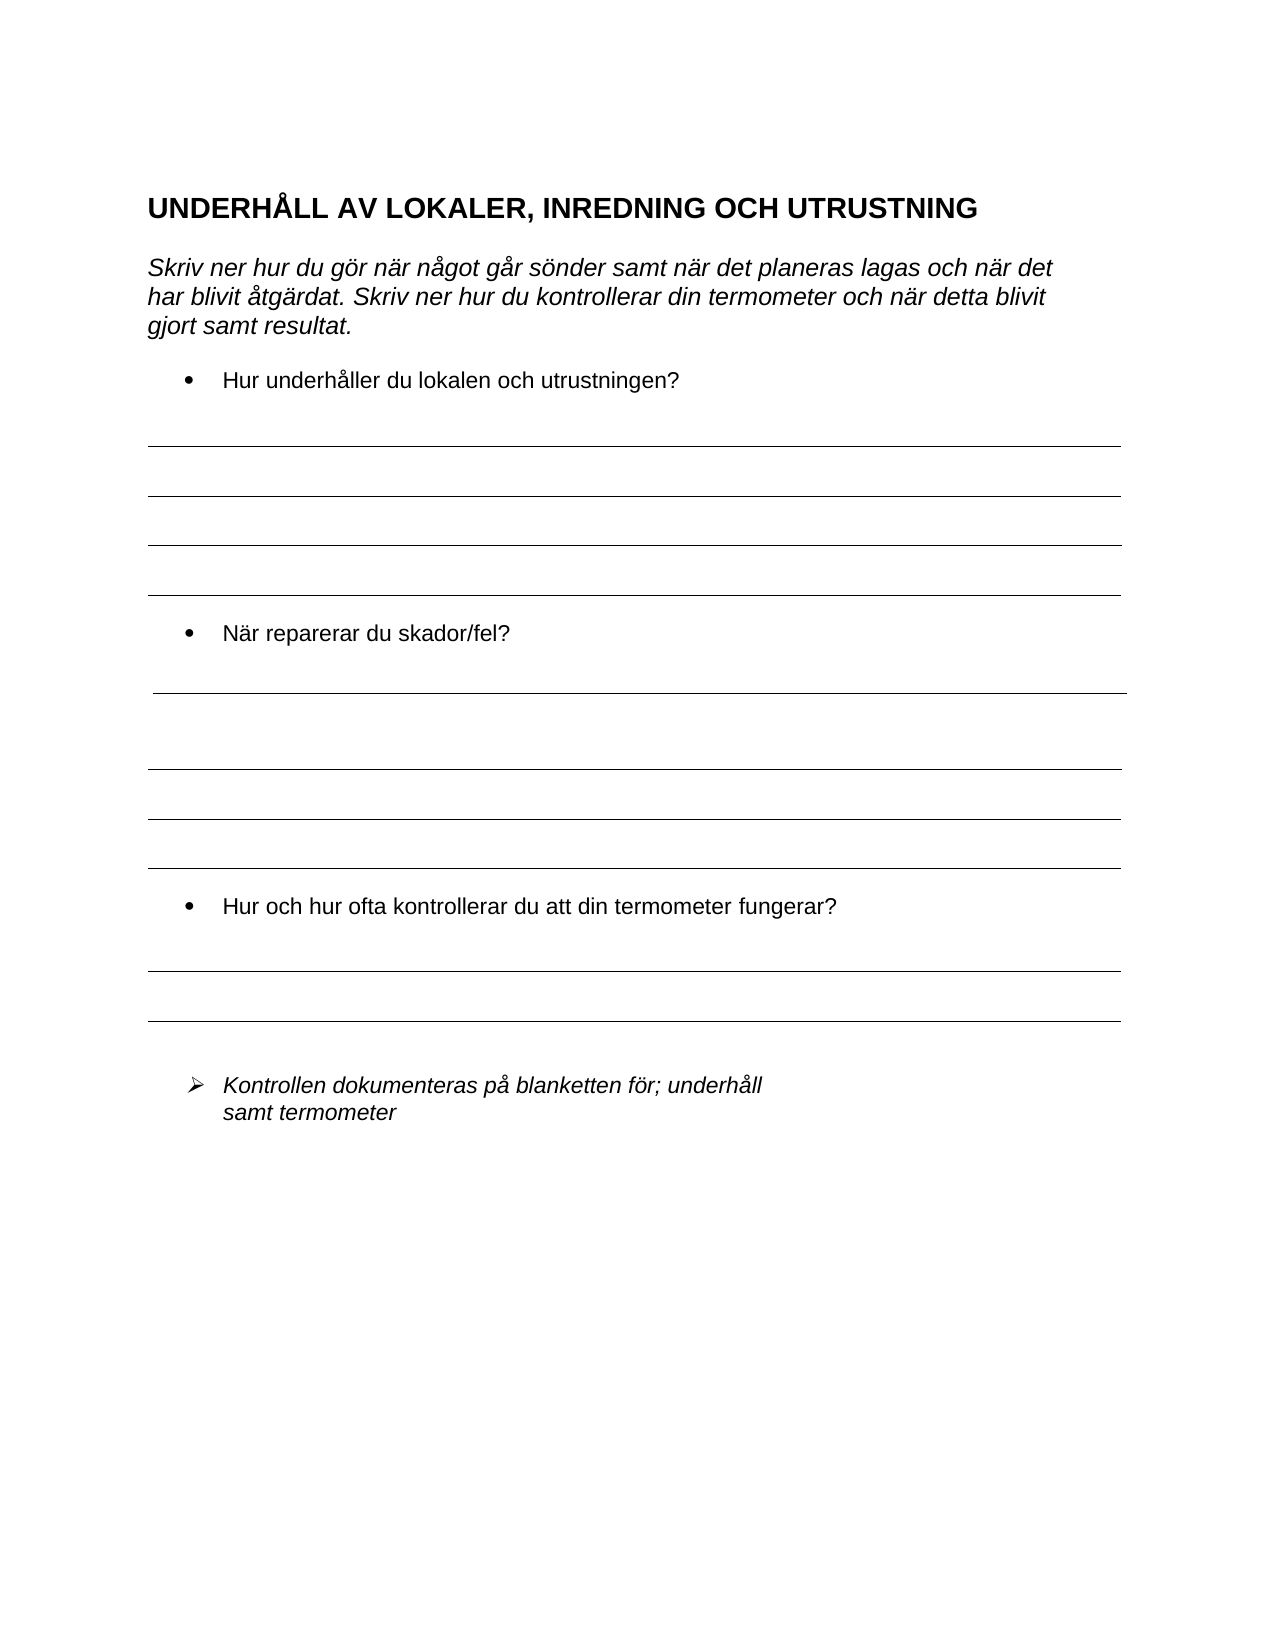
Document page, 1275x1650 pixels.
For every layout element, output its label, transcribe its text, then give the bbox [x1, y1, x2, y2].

list Hur och hur ofta kontrollerar du att din termometer fungerar? [185, 893, 1139, 919]
text samt termometer [223, 1099, 1139, 1125]
subtitle UNDERHÅLL AV LOKALER, INREDNING OCH UTRUSTNING [147, 191, 1139, 225]
list Kontrollen dokumenteras på blanketten för; underhåll [185, 1072, 1139, 1098]
list Hur underhåller du lokalen och utrustningen? [185, 368, 1139, 394]
subtitle Skriv ner hur du gör när något går sönder samt när det planeras lagas och när det har blivit åtgärdat. Skriv ner hur du kontrollerar din termometer och när detta blivit gjort samt resultat. [147, 253, 1056, 339]
list När reparerar du skador/fel? [185, 620, 1139, 646]
